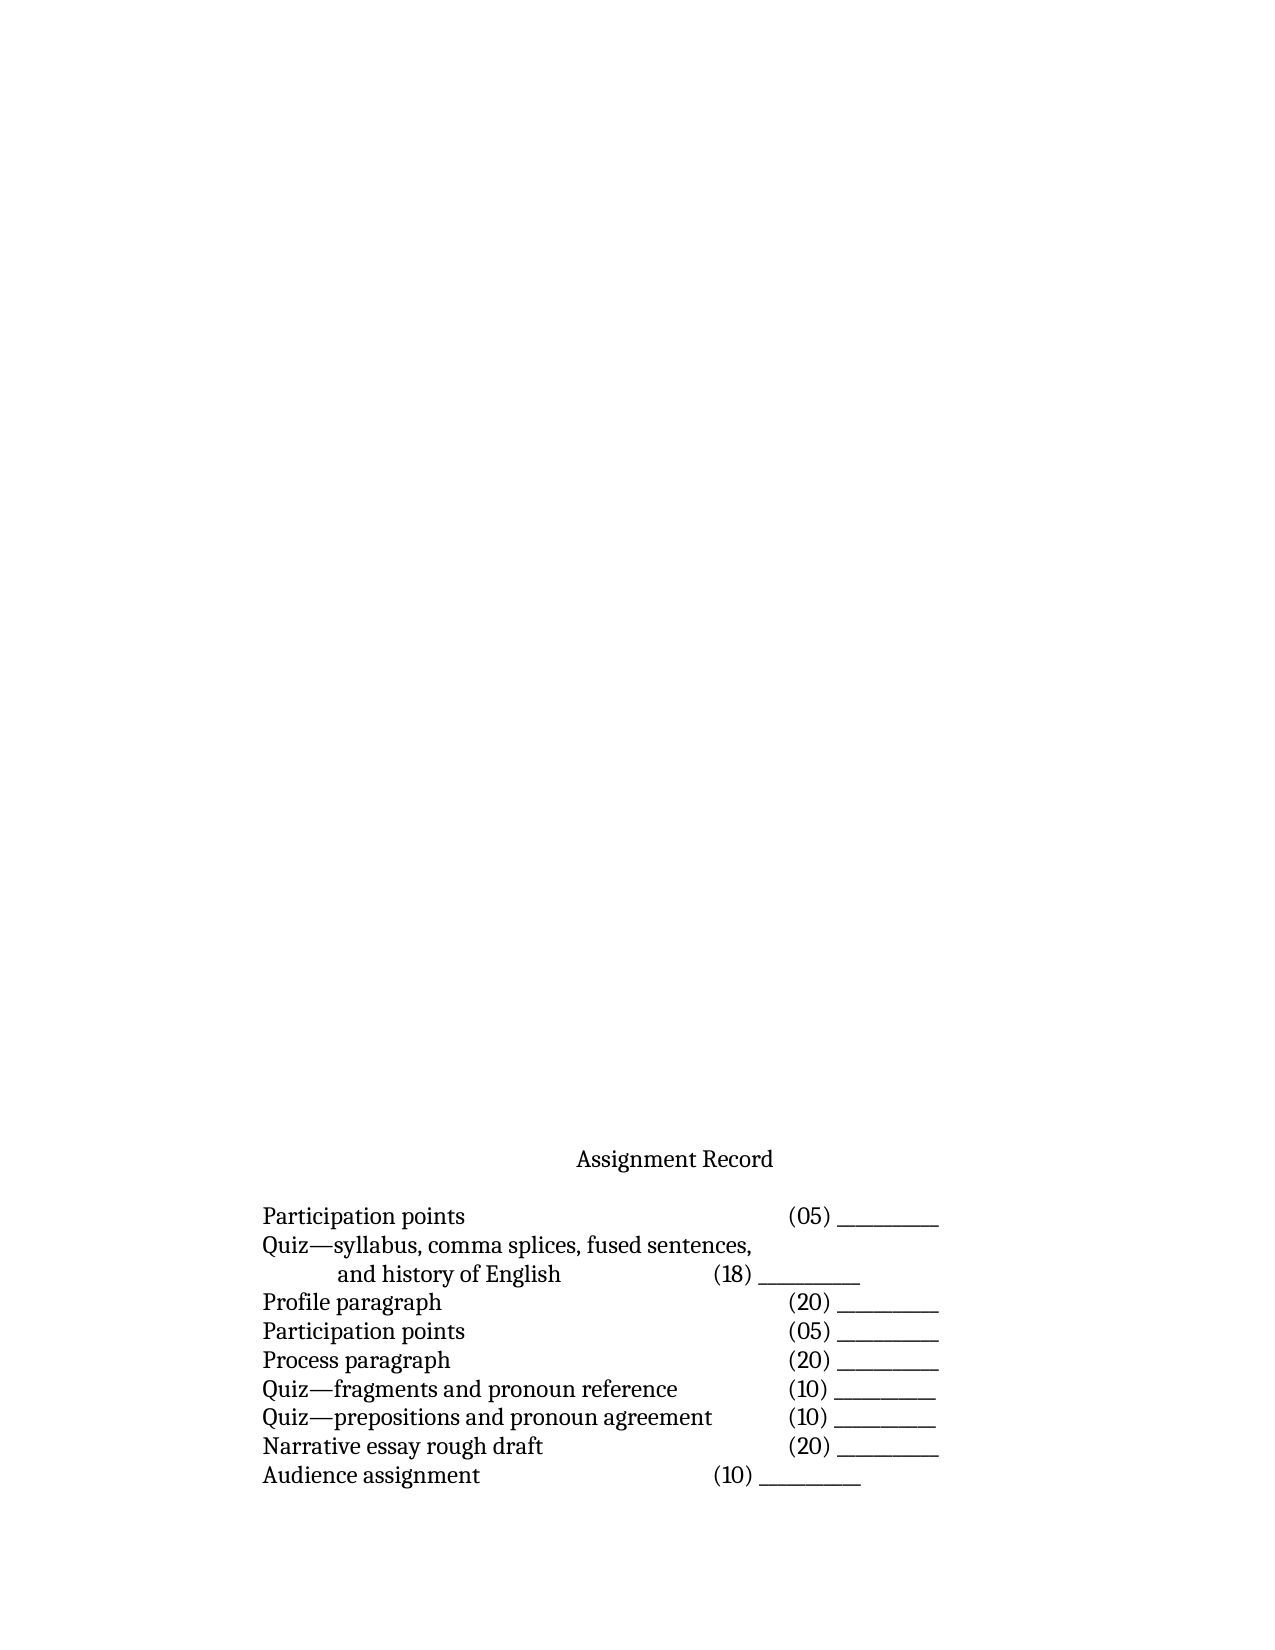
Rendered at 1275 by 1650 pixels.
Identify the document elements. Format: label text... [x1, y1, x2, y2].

text Narrative essay rough draft (20) ___________ [262, 1432, 1087, 1461]
text Process paragraph (20) ___________ [262, 1346, 1087, 1374]
text Profile paragraph (20) ___________ [262, 1288, 1087, 1317]
text Quiz—syllabus, comma splices, fused sentences, [262, 1231, 1087, 1259]
text Quiz—fragments and pronoun reference (10) ___________ [262, 1374, 1087, 1403]
text Assignment Record [262, 1144, 1087, 1173]
text Participation points (05) ___________ [262, 1202, 1087, 1231]
text and history of English (18) ___________ [262, 1259, 1087, 1288]
text Audience assignment (10) ___________ [262, 1461, 1087, 1489]
text Quiz—prepositions and pronoun agreement (10) ___________ [262, 1403, 1087, 1432]
text Participation points (05) ___________ [262, 1317, 1087, 1346]
